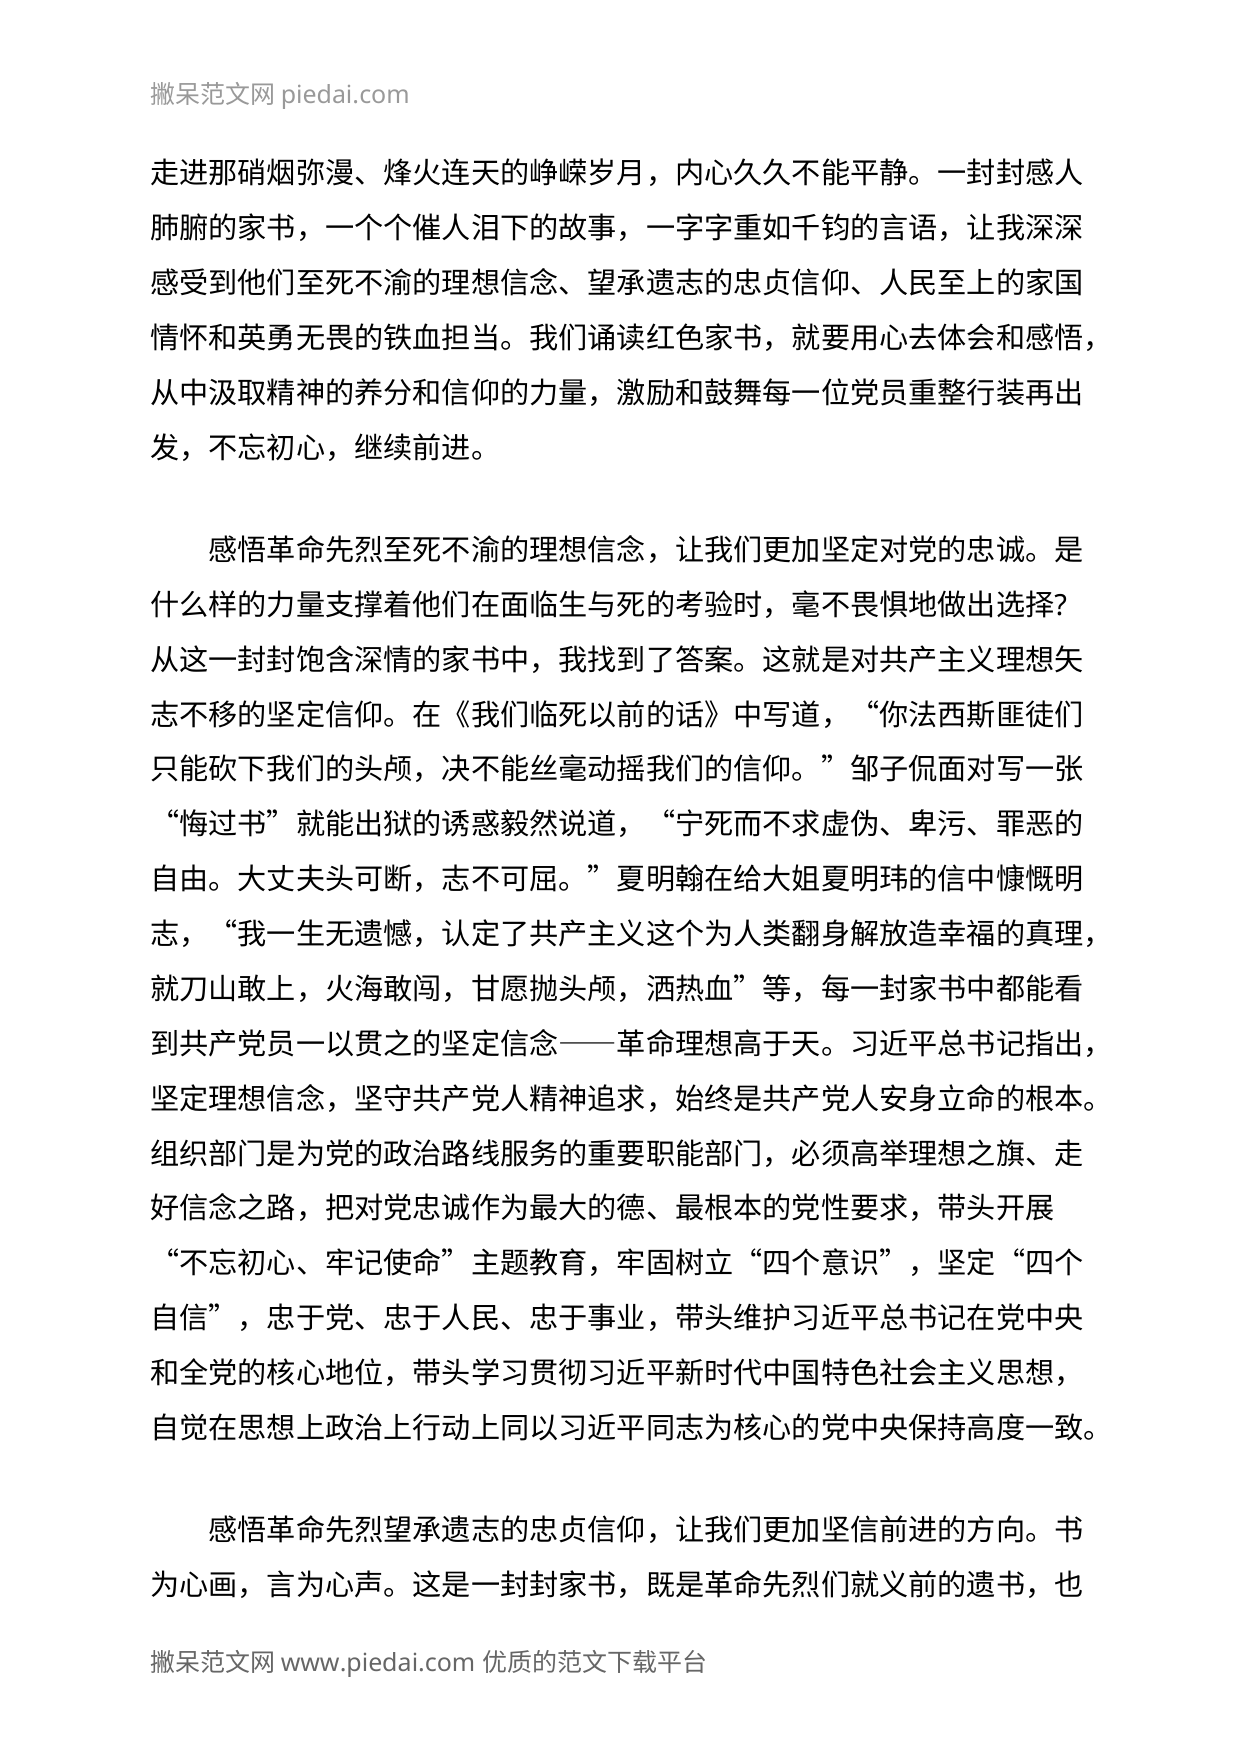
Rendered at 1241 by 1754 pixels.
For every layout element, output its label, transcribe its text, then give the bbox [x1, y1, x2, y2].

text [150, 150, 1090, 467]
text 感悟革命先烈至死不渝的理想信念，让我们更加坚定对党的忠诚。是什么样的力量支撑着他们在面临生与死的考验时，毫不畏惧地做出选择?从这一封封饱含深情的家书中，我找到了答案。这就是对共产主义理想矢志不移的坚定信仰。在《我们临死以前的话》中写道，“你法西斯匪徒们只能砍下我们的头颅，决不能丝毫动摇我们的信仰。”邹子侃面对写一张“悔过书”就能出狱的诱惑毅然说道，“宁死而不求虚伪、卑污、罪恶的自由。大丈夫头可断，志不可屈。”夏明翰在给大姐夏明玮的信中慷慨明志，“我一生无遗憾，认定了共产主义这个为人类翻身解放造幸福的真理，就刀山敢上，火海敢闯，甘愿抛头颅，洒热血”等，每一封家书中都能看到共产党员一以贯之的坚定信念——革命理想高于天。习近平总书记指出，坚定理想信念，坚守共产党人精神追求，始终是共产党人安身立命的根本。组织部门是为党的政治路线服务的重要职能部门，必须高举理想之旗、走好信念之路，把对党忠诚作为最大的德、最根本的党性要求，带头开展“不忘初心、牢记使命”主题教育，牢固树立“四个意识”，坚定“四个自信”，忠于党、忠于人民、忠于事业，带头维护习近平总书记在党中央和全党的核心地位，带头学习贯彻习近平新时代中国特色社会主义思想，自觉在思想上政治上行动上同以习近平同志为核心的党中央保持高度一致。 [150, 526, 1090, 1447]
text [150, 1506, 1090, 1604]
